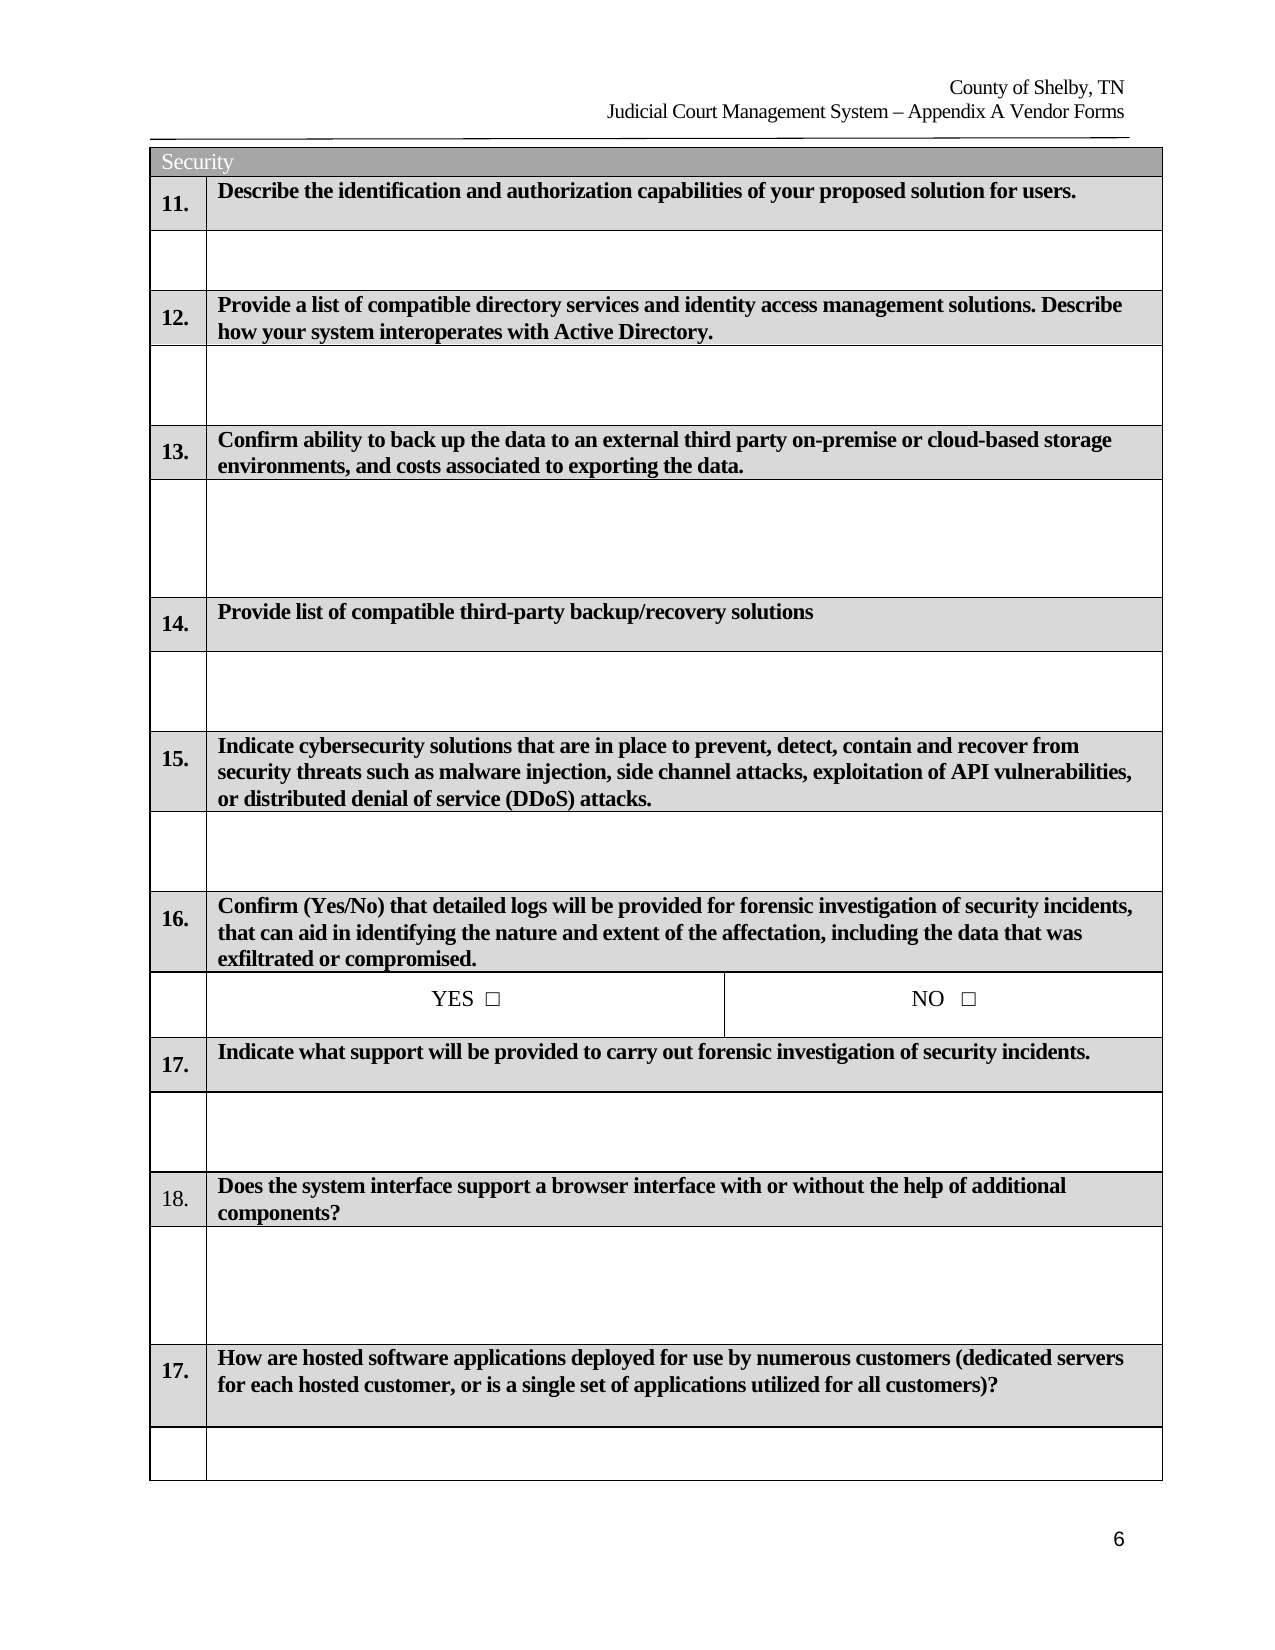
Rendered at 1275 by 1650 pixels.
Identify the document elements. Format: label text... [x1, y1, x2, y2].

table_cell Provide list of compatible third-party backup/recovery solutions [207, 598, 1162, 651]
table_cell Does the system interface support a browser interface with or without the help of additional components? [207, 1173, 1162, 1226]
table_cell [207, 812, 1162, 891]
table_cell [207, 480, 1162, 597]
table_cell How are hosted software applications deployed for use by numerous customers (dedicated servers for each hosted customer, or is a single set of applications utilized for all customers)? [207, 1345, 1162, 1426]
table_cell 17. [151, 1038, 206, 1091]
table_cell [151, 1345, 206, 1426]
table_cell 14. [151, 598, 206, 651]
table_cell 15. [151, 732, 206, 811]
table_cell Indicate what support will be provided to carry out forensic investigation of security incidents. [207, 1038, 1162, 1091]
table_cell Confirm (Yes/No) that detailed logs will be provided for forensic investigation of security incidents, that can aid in identifying the nature and extent of the affectation, including the data that was exfiltrated or compromised. [207, 892, 1162, 971]
table_cell [151, 1428, 206, 1480]
table_cell 11. [151, 177, 206, 230]
table_cell Indicate cybersecurity solutions that are in place to prevent, detect, contain and recover from security threats such as malware injection, side channel attacks, exploitation of API vulnerabilities, or distributed denial of service (DDoS) attacks. [207, 732, 1162, 811]
table_cell [151, 231, 206, 290]
table_cell [151, 480, 206, 597]
table_cell Confirm ability to back up the data to an external third party on-premise or cloud-based storage environments, and costs associated to exporting the data. [207, 426, 1162, 479]
table_cell Security [151, 148, 1162, 176]
table_cell [207, 231, 1162, 290]
table_cell [151, 346, 206, 425]
table_cell NO □ [725, 973, 1162, 1037]
table_cell 13. [151, 426, 206, 479]
table_cell [151, 1227, 206, 1343]
table_cell Describe the identification and authorization capabilities of your proposed solution for users. [207, 177, 1162, 230]
table_cell [207, 1227, 1162, 1343]
table_cell [207, 652, 1162, 731]
table_cell [151, 812, 206, 891]
table_cell 12. [151, 291, 206, 344]
table_cell YES □ [207, 973, 724, 1037]
table_cell Provide a list of compatible directory services and identity access management solutions. Describe how your system interoperates with Active Directory. [207, 291, 1162, 344]
table_cell [207, 346, 1162, 425]
table_cell [207, 1093, 1162, 1171]
table_cell [207, 1428, 1162, 1480]
table_cell [151, 1093, 206, 1171]
table_cell 16. [151, 892, 206, 971]
table_cell [151, 973, 206, 1037]
table_cell 18. [151, 1173, 206, 1226]
table_cell [151, 652, 206, 731]
